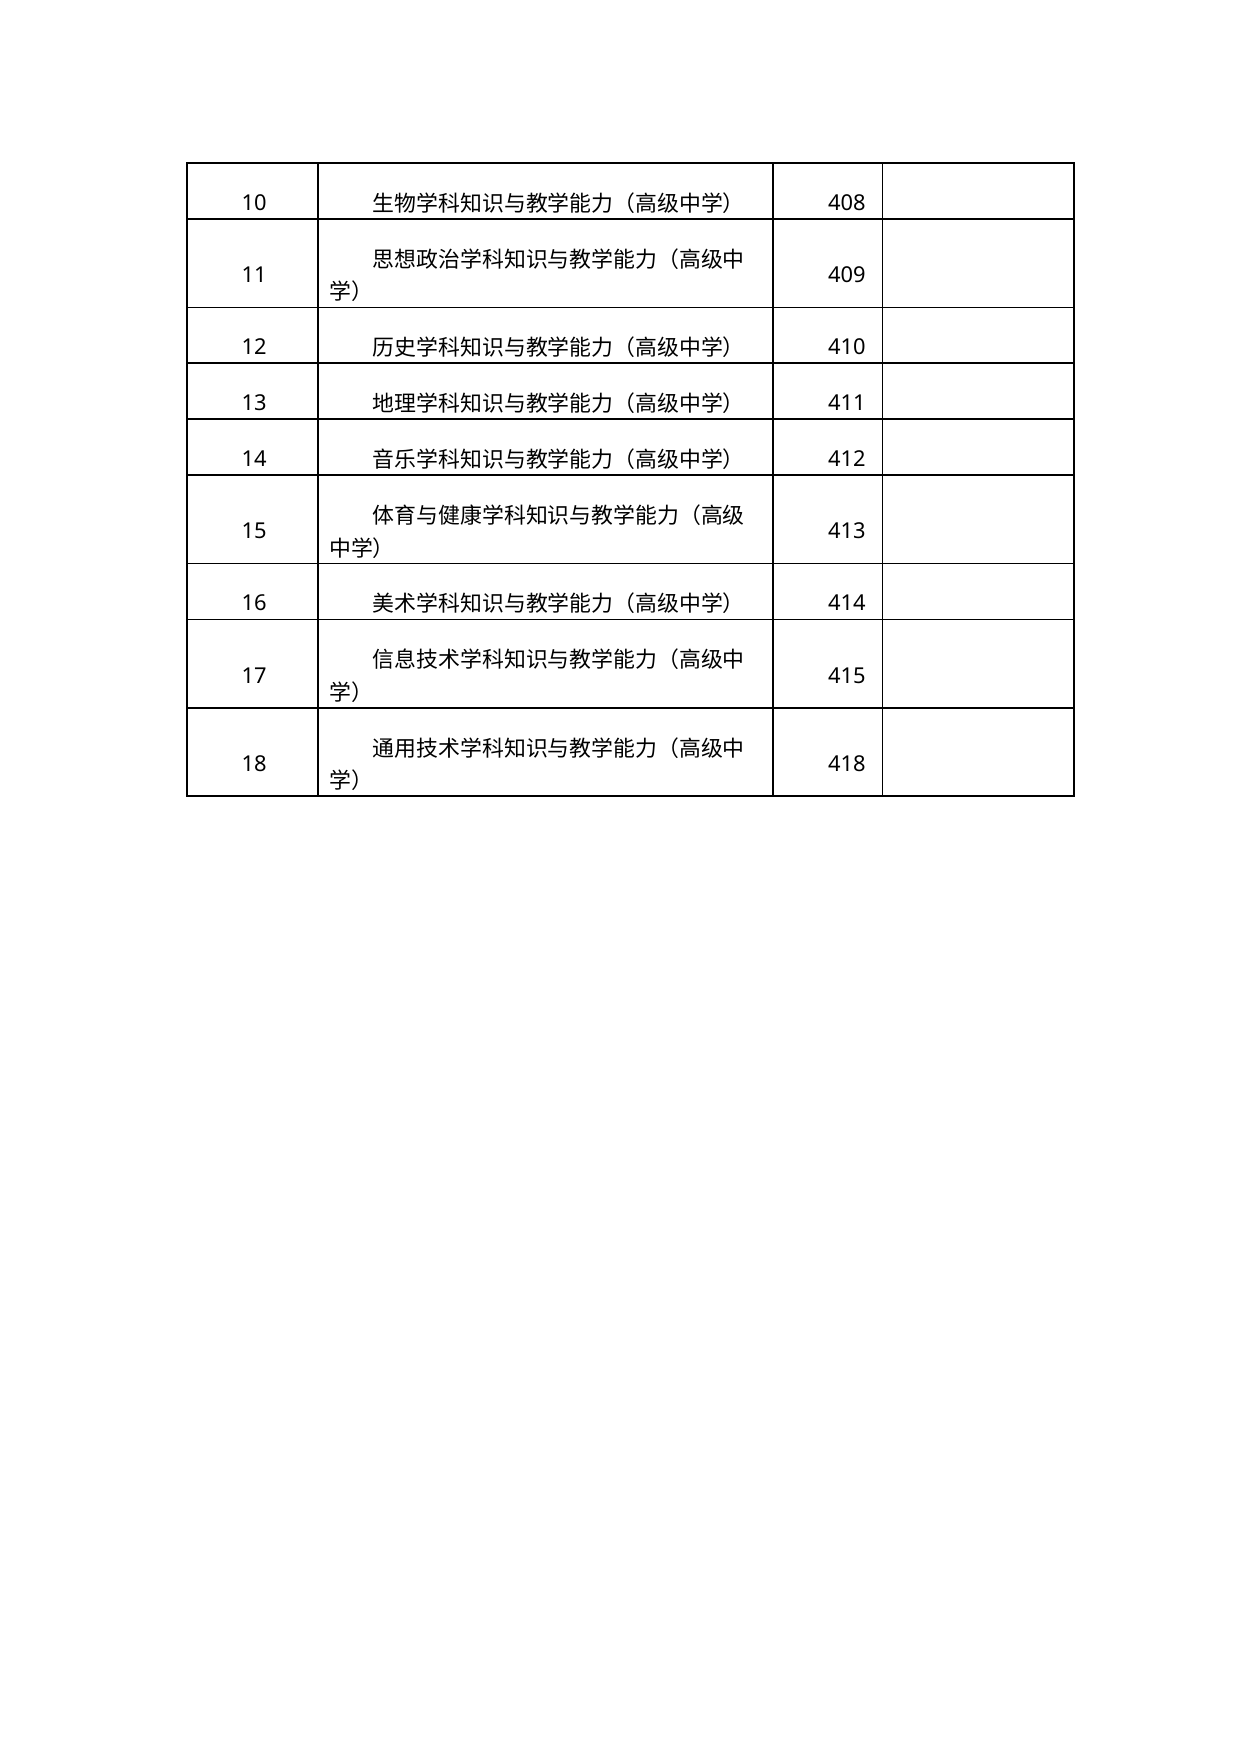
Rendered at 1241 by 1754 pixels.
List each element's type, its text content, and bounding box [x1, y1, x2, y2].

table_cell [883, 620, 1073, 707]
table_cell 14 [188, 420, 317, 474]
table_cell 411 [774, 364, 882, 418]
table_cell 418 [774, 709, 882, 795]
table_cell [883, 364, 1073, 418]
table_cell 地理学科知识与教学能力（高级中学） [319, 364, 772, 418]
table_cell 信息技术学科知识与教学能力（高级中学） [319, 620, 772, 707]
table_cell 思想政治学科知识与教学能力（高级中学） [319, 220, 772, 306]
table_cell 408 [774, 164, 882, 218]
table_cell 412 [774, 420, 882, 474]
table_cell 409 [774, 220, 882, 306]
table_cell 音乐学科知识与教学能力（高级中学） [319, 420, 772, 474]
table_cell 16 [188, 564, 317, 618]
table_cell 生物学科知识与教学能力（高级中学） [319, 164, 772, 218]
table_cell [883, 420, 1073, 474]
table_cell [883, 476, 1073, 563]
table_cell [883, 164, 1073, 218]
table_cell 体育与健康学科知识与教学能力（高级中学） [319, 476, 772, 563]
table_cell 历史学科知识与教学能力（高级中学） [319, 308, 772, 362]
table_cell 413 [774, 476, 882, 563]
table_cell 410 [774, 308, 882, 362]
table_cell 415 [774, 620, 882, 707]
table_cell 15 [188, 476, 317, 563]
table_cell 11 [188, 220, 317, 306]
table_cell [883, 564, 1073, 618]
table_cell 美术学科知识与教学能力（高级中学） [319, 564, 772, 618]
table_cell 通用技术学科知识与教学能力（高级中学） [319, 709, 772, 795]
table_cell 18 [188, 709, 317, 795]
table_cell 13 [188, 364, 317, 418]
table_cell 17 [188, 620, 317, 707]
table_cell [883, 308, 1073, 362]
table_cell 12 [188, 308, 317, 362]
table_cell [883, 709, 1073, 795]
table_cell [883, 220, 1073, 306]
table_cell 10 [188, 164, 317, 218]
table_cell 414 [774, 564, 882, 618]
